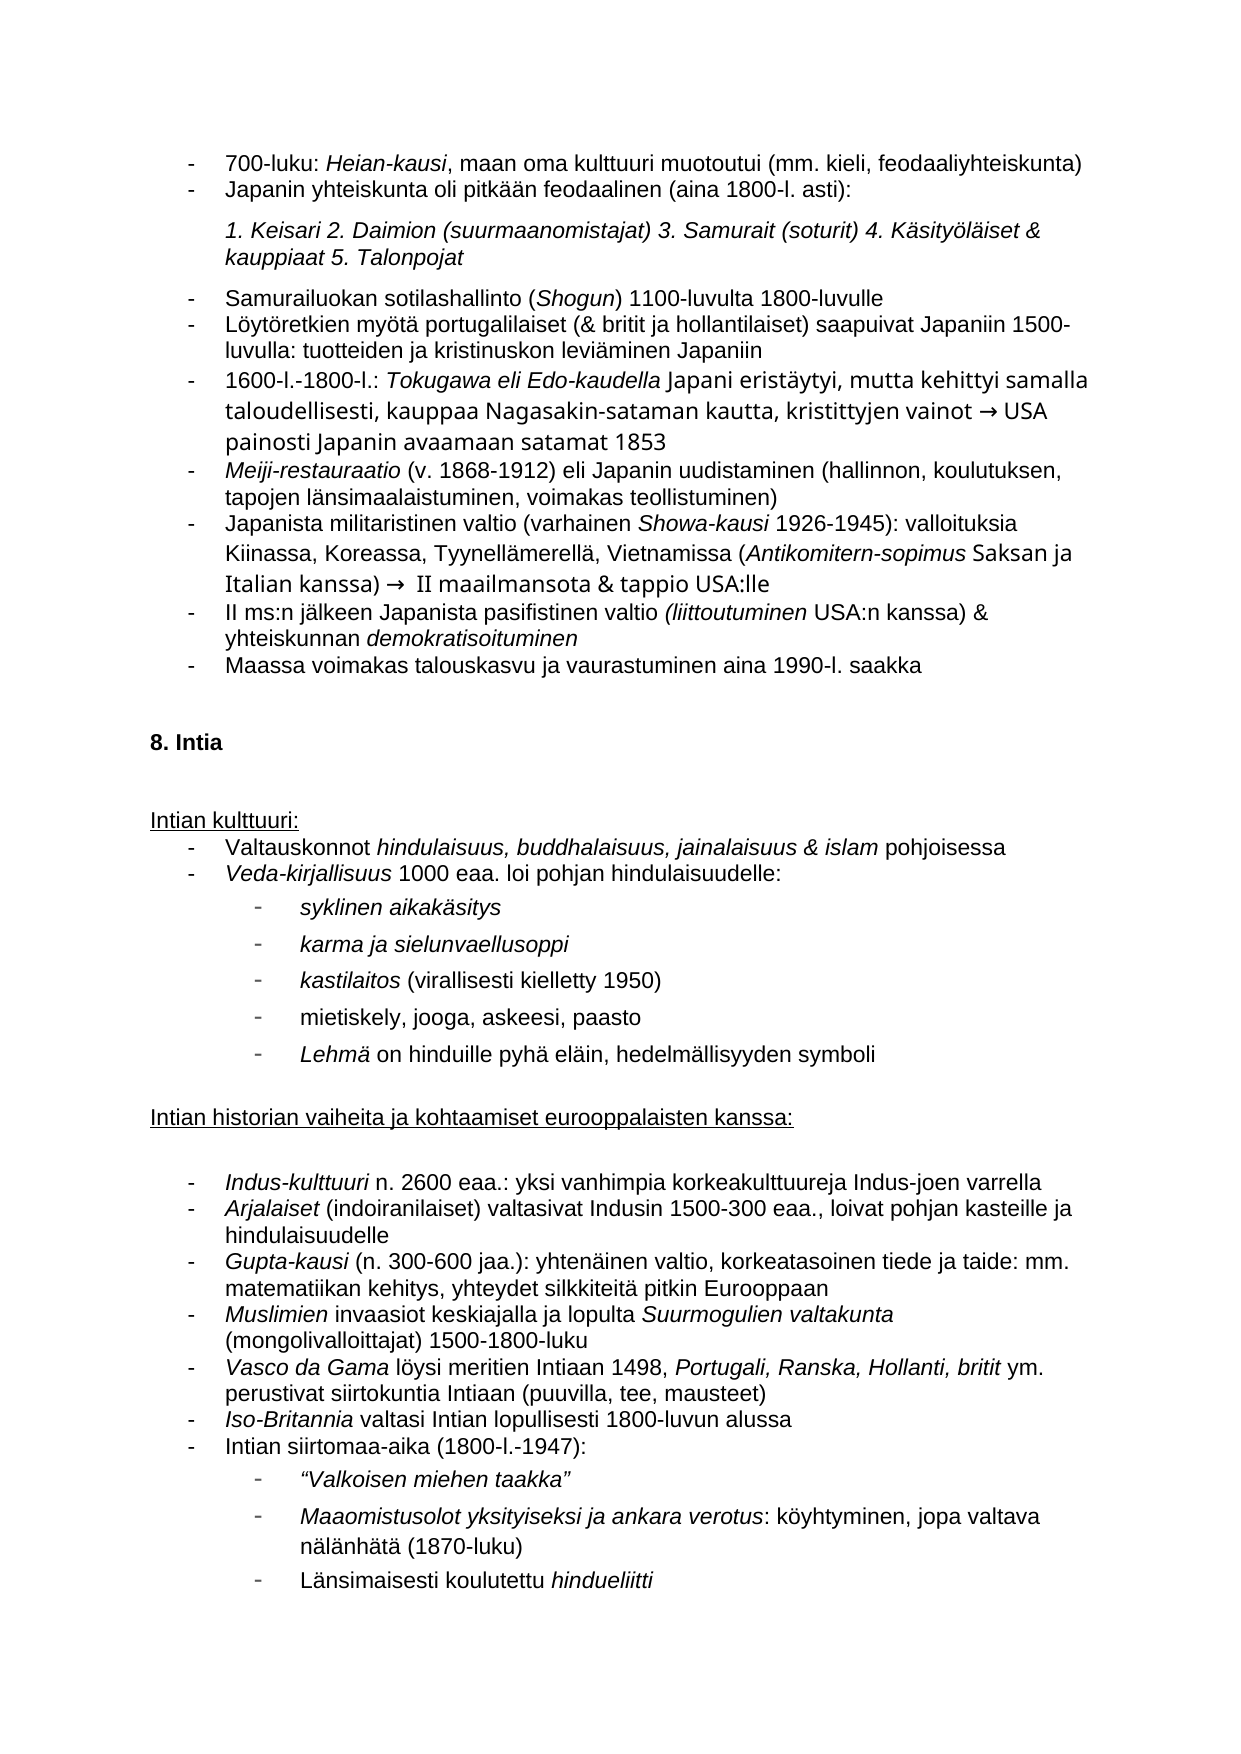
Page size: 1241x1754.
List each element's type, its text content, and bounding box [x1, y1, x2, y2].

list karma ja sielunvaellusoppi [262, 923, 1090, 960]
list Iso-Britannia valtasi Intian lopullisesti 1800-luvun alussa [187, 1406, 1090, 1433]
text 8. Intia [150, 729, 1090, 756]
list “Valkoisen miehen taakka” [262, 1459, 1090, 1496]
list Lehmä on hinduille pyhä eläin, hedelmällisyyden symboli [262, 1034, 1090, 1071]
list Arjalaiset (indoiranilaiset) valtasivat Indusin 1500-300 eaa., loivat pohjan kasteille ja hindulaisuudelle [187, 1195, 1090, 1248]
list II ms:n jälkeen Japanista pasifistinen valtio (liittoutuminen USA:n kanssa) & yhteiskunnan demokratisoituminen [187, 599, 1090, 652]
list Japanin yhteiskunta oli pitkään feodaalinen (aina 1800-l. asti): [187, 176, 1090, 203]
list Vasco da Gama löysi meritien Intiaan 1498, Portugali, Ranska, Hollanti, britit ym. perustivat siirtokuntia Intiaan (puuvilla, tee, mausteet) [187, 1353, 1090, 1406]
list Meiji-restauraatio (v. 1868-1912) eli Japanin uudistaminen (hallinnon, koulutuksen, tapojen länsimaalaistuminen, voimakas teollistuminen) [187, 457, 1090, 510]
text Intian kulttuuri: [150, 807, 1090, 833]
list Samurailuokan sotilashallinto (Shogun) 1100-luvulta 1800-luvulle [187, 284, 1090, 311]
list Maassa voimakas talouskasvu ja vaurastuminen aina 1990-l. saakka [187, 652, 1090, 678]
list Valtauskonnot hindulaisuus, buddhalaisuus, jainalaisuus & islam pohjoisessa [187, 833, 1090, 860]
list Japanista militaristinen valtio (varhainen Showa-kausi 1926-1945): valloituksia Kiinassa, Koreassa, Tyynellämerellä, Vietnamissa (Antikomitern-sopimus Saksan ja Italian kanssa) → II maailmansota & tappio USA:lle [187, 510, 1090, 599]
list Länsimaisesti koulutettu hindueliitti [262, 1559, 1090, 1596]
list Muslimien invaasiot keskiajalla ja lopulta Suurmogulien valtakunta (mongolivalloittajat) 1500-1800-luku [187, 1301, 1090, 1353]
text Intian historian vaiheita ja kohtaamiset eurooppalaisten kanssa: [150, 1104, 1090, 1130]
list syklinen aikakäsitys [262, 886, 1090, 923]
list mietiskely, jooga, askeesi, paasto [262, 997, 1090, 1034]
list Maaomistusolot yksityiseksi ja ankara verotus: köyhtyminen, jopa valtava nälänhätä (1870-luku) [262, 1496, 1090, 1559]
list kastilaitos (virallisesti kielletty 1950) [262, 960, 1090, 997]
list Intian siirtomaa-aika (1800-l.-1947): [187, 1433, 1090, 1459]
list Gupta-kausi (n. 300-600 jaa.): yhtenäinen valtio, korkeatasoinen tiede ja taide: mm. matematiikan kehitys, yhteydet silkkiteitä pitkin Eurooppaan [187, 1248, 1090, 1301]
text 1. Keisari 2. Daimion (suurmaanomistajat) 3. Samurait (soturit) 4. Käsityöläiset & kauppiaat 5. Talonpojat [225, 217, 1090, 270]
list Veda-kirjallisuus 1000 eaa. loi pohjan hindulaisuudelle: [187, 860, 1090, 886]
list 700-luku: Heian-kausi, maan oma kulttuuri muotoutui (mm. kieli, feodaaliyhteiskunta) [187, 150, 1090, 176]
list Indus-kulttuuri n. 2600 eaa.: yksi vanhimpia korkeakulttuureja Indus-joen varrella [187, 1169, 1090, 1195]
list Löytöretkien myötä portugalilaiset (& britit ja hollantilaiset) saapuivat Japaniin 1500-luvulla: tuotteiden ja kristinuskon leviäminen Japaniin [187, 311, 1090, 364]
list 1600-l.-1800-l.: Tokugawa eli Edo-kaudella Japani eristäytyi, mutta kehittyi samalla taloudellisesti, kauppaa Nagasakin-sataman kautta, kristittyjen vainot → USA painosti Japanin avaamaan satamat 1853 [187, 364, 1090, 457]
